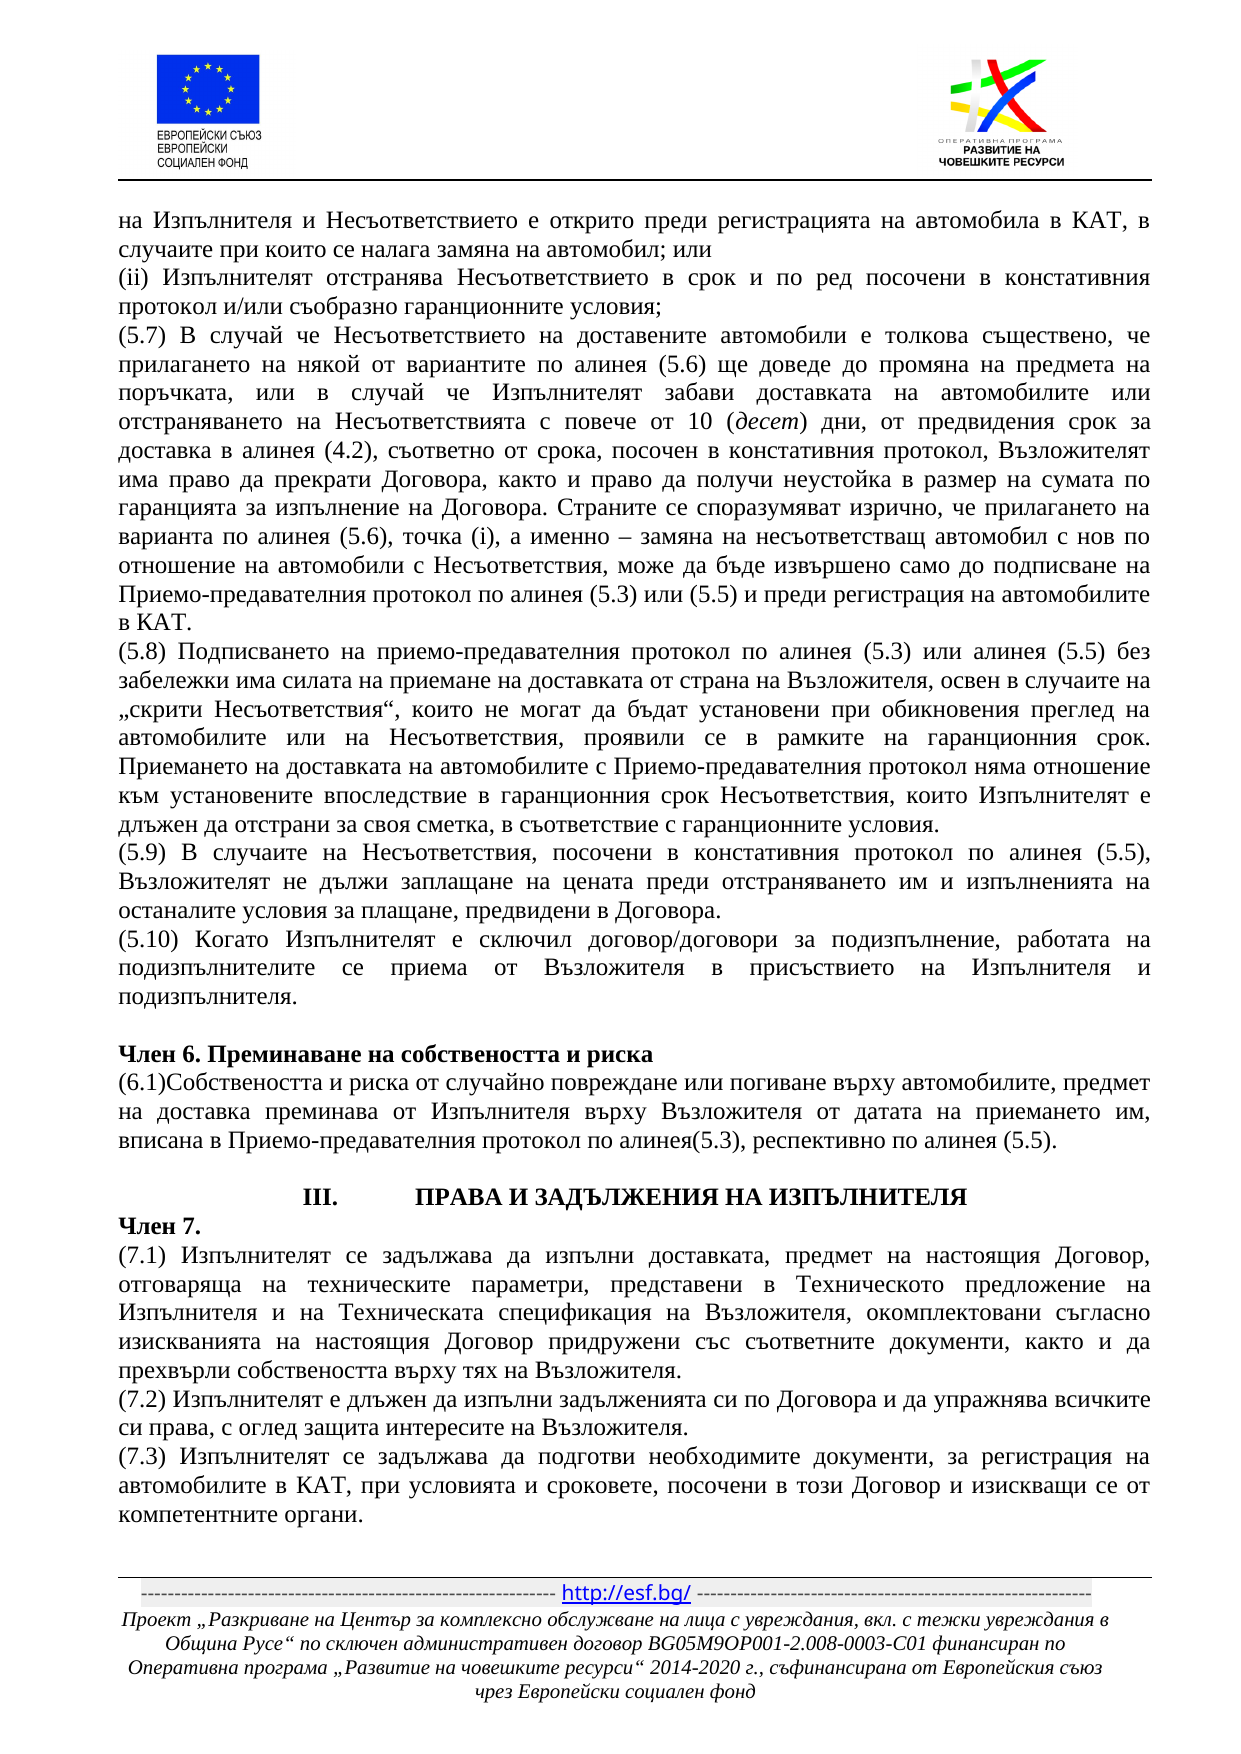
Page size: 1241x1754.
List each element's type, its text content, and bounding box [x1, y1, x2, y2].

text (ii) Изпълнителят отстранява Несъответствието в срок и по ред посочени в констативния протокол и/или съобразно гаранционните условия; [118, 262, 1152, 320]
text (5.9) В случаите на Несъответствия, посочени в констативния протокол по алинея (5.5), Възложителят не дължи заплащане на цената преди отстраняването им и изпълненията на останалите условия за плащане, предвидени в Договора. [118, 837, 1152, 924]
text (7.3) Изпълнителят се задължава да подготви необходимите документи, за регистрация на автомобилите в КАТ, при условията и сроковете, посочени в този Договор и изискващи се от компетентните органи. [118, 1441, 1152, 1527]
text (6.1)Собствеността и риска от случайно повреждане или погиване върху автомобилите, предмет на доставка преминава от Изпълнителя върху Възложителя от датата на приемането им, вписана в Приемо-предавателния протокол по алинея(5.3), респективно по алинея (5.5). [118, 1067, 1152, 1154]
text (7.2) Изпълнителят е длъжен да изпълни задълженията си по Договора и да упражнява всичките си права, с оглед защита интересите на Възложителя. [118, 1384, 1152, 1441]
text (5.8) Подписването на приемо-предавателния протокол по алинея (5.3) или алинея (5.5) без забележки има силата на приемане на доставката от страна на Възложителя, освен в случаите на „скрити Несъответствия“, които не могат да бъдат установени при обикновения преглед на автомобилите или на Несъответствия, проявили се в рамките на гаранционния срок. Приемането на доставката на автомобилите с Приемо-предавателния протокол няма отношение към установените впоследствие в гаранционния срок Несъответствия, които Изпълнителят е длъжен да отстрани за своя сметка, в съответствие с гаранционните условия. [118, 636, 1152, 837]
text (5.10) Когато Изпълнителят е сключил договор/договори за подизпълнение, работата на подизпълнителите се приема от Възложителя в присъствието на Изпълнителя и подизпълнителя. [118, 924, 1152, 1010]
text Член 7. [118, 1211, 1152, 1240]
text Член 6. Преминаване на собствеността и риска [118, 1039, 1152, 1067]
text (7.1) Изпълнителят се задължава да изпълни доставката, предмет на настоящия Договор, отговаряща на техническите параметри, представени в Техническото предложение на Изпълнителя и на Техническата спецификация на Възложителя, окомплектовани съгласно изискванията на настоящия Договор придружени със съответните документи, както и да прехвърли собствеността върху тях на Възложителя. [118, 1240, 1152, 1384]
list ПРАВА И ЗАДЪЛЖЕНИЯ НА ИЗПЪЛНИТЕЛЯ [118, 1182, 1152, 1211]
text (5.7) В случай че Несъответствието на доставените автомобили е толкова съществено, че прилагането на някой от вариантите по алинея (5.6) ще доведе до промяна на предмета на поръчката, или в случай че Изпълнителят забави доставката на автомобилите или отстраняването на Несъответствията с повече от 10 (десет) дни, от предвидения срок за доставка в алинея (4.2), съответно от срока, посочен в констативния протокол, Възложителят има право да прекрати Договора, както и право да получи неустойка в размер на сумата по гаранцията за изпълнение на Договора. Страните се споразумяват изрично, че прилагането на варианта по алинея (5.6), точка (i), а именно – замяна на несъответстващ автомобил с нов по отношение на автомобили с Несъответствия, може да бъде извършено само до подписване на Приемо-предавателния протокол по алинея (5.3) или (5.5) и преди регистрация на автомобилите в КАТ. [118, 320, 1152, 636]
picture [917, 44, 1078, 178]
picture [118, 50, 297, 178]
